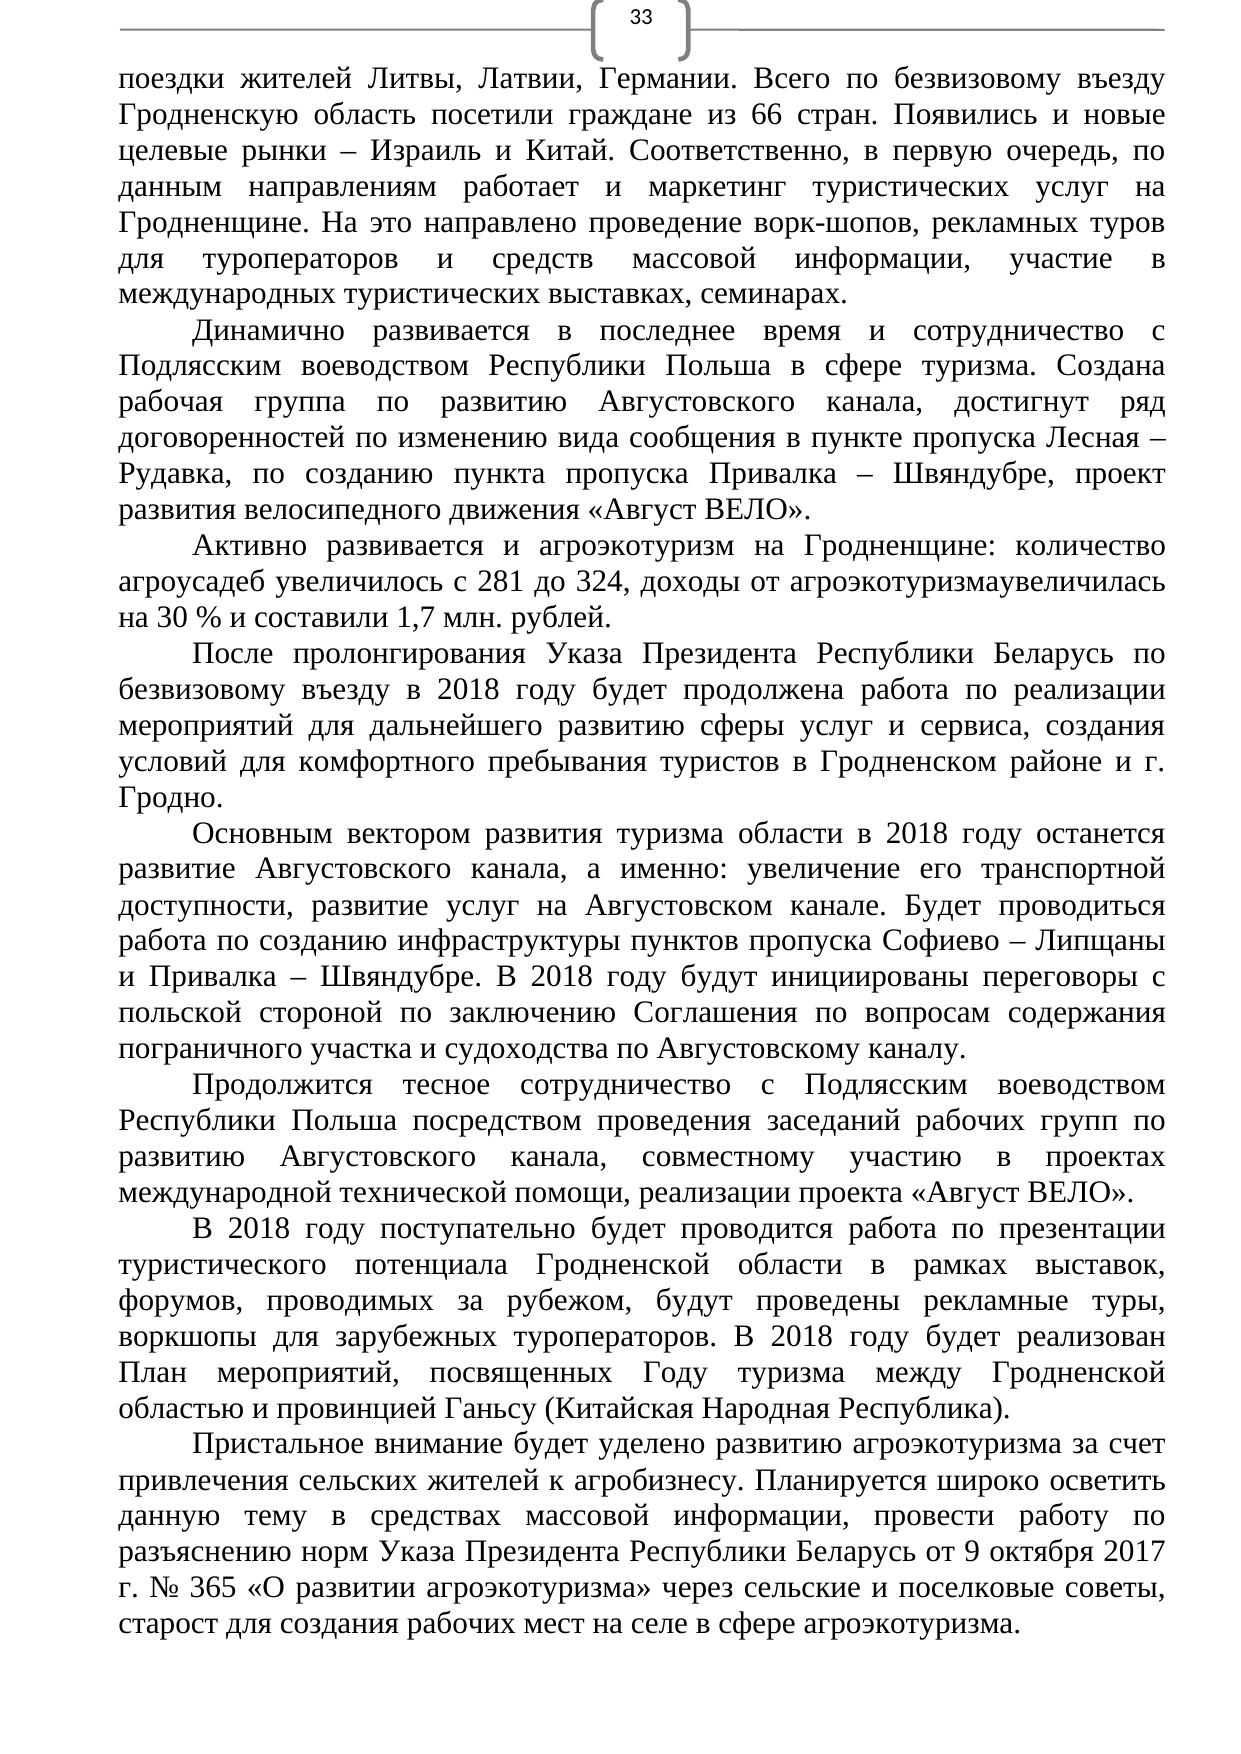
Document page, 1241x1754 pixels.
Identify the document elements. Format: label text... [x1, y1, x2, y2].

text Основным вектором развития туризма области в 2018 году останется развитие Августовского канала, а именно: увеличение его транспортной доступности, развитие услуг на Августовском канале. Будет проводиться работа по созданию инфраструктуры пунктов пропуска Софиево – Липщаны и Привалка – Швяндубре. В 2018 году будут инициированы переговоры с польской стороной по заключению Соглашения по вопросам содержания пограничного участка и судоходства по Августовскому каналу. [118, 814, 1167, 1065]
text В 2018 году поступательно будет проводится работа по презентации туристического потенциала Гродненской области в рамках выставок, форумов, проводимых за рубежом, будут проведены рекламные туры, воркшопы для зарубежных туроператоров. В 2018 году будет реализован План мероприятий, посвященных Году туризма между Гродненской областью и провинцией Ганьсу (Китайская Народная Республика). [118, 1209, 1167, 1425]
text Динамично развивается в последнее время и сотрудничество с Подлясским воеводством Республики Польша в сфере туризма. Создана рабочая группа по развитию Августовского канала, достигнут ряд договоренностей по изменению вида сообщения в пункте пропуска Лесная – Рудавка, по созданию пункта пропуска Привалка – Швяндубре, проект развития велосипедного движения «Август ВЕЛО». [118, 311, 1167, 526]
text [118, 59, 1167, 311]
text После пролонгирования Указа Президента Республики Беларусь по безвизовому въезду в 2018 году будет продолжена работа по реализации мероприятий для дальнейшего развитию сферы услуг и сервиса, создания условий для комфортного пребывания туристов в Гродненском районе и г. Гродно. [118, 634, 1167, 814]
text Активно развивается и агроэкотуризм на Гродненщине: количество агроусадеб увеличилось с 281 до 324, доходы от агроэкотуризмаувеличилась на 30 % и составили 1,7 млн. рублей. [118, 526, 1167, 634]
text Продолжится тесное сотрудничество с Подлясским воеводством Республики Польша посредством проведения заседаний рабочих групп по развитию Августовского канала, совместному участию в проектах международной технической помощи, реализации проекта «Август ВЕЛО». [118, 1065, 1167, 1209]
text Пристальное внимание будет уделено развитию агроэкотуризма за счет привлечения сельских жителей к агробизнесу. Планируется широко осветить данную тему в средствах массовой информации, провести работу по разъяснению норм Указа Президента Республики Беларусь от 9 октября 2017 г. № 365 «О развитии агроэкотуризма» через сельские и поселковые советы, старост для создания рабочих мест на селе в сфере агроэкотуризма. [118, 1425, 1167, 1640]
